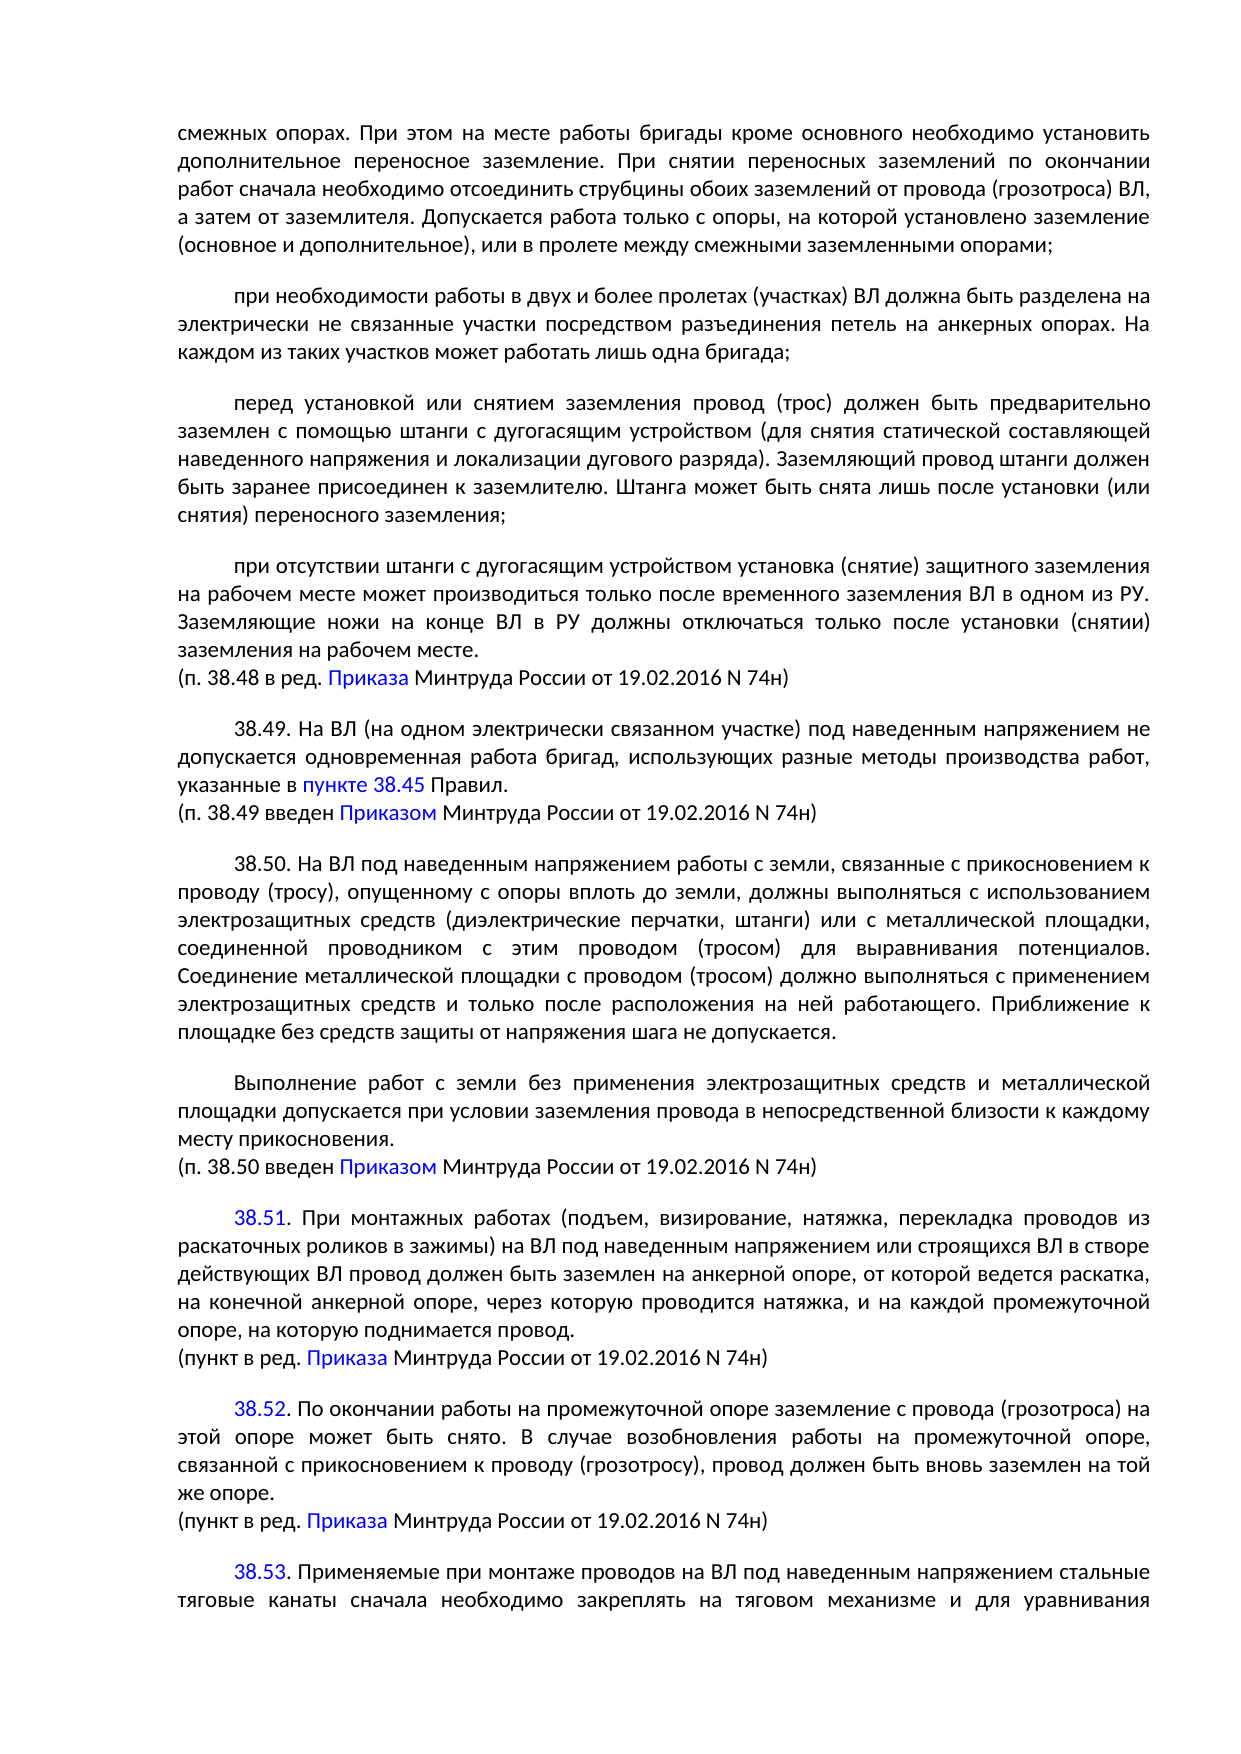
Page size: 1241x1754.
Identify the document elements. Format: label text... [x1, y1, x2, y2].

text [177, 1557, 1152, 1613]
text перед установкой или снятием заземления провод (трос) должен быть предварительно заземлен с помощью штанги с дугогасящим устройством (для снятия статической составляющей наведенного напряжения и локализации дугового разряда). Заземляющий провод штанги должен быть заранее присоединен к заземлителю. Штанга может быть снята лишь после установки (или снятия) переносного заземления; [177, 388, 1152, 528]
text 38.49. На ВЛ (на одном электрически связанном участке) под наведенным напряжением не допускается одновременная работа бригад, использующих разные методы производства работ, указанные в пункте 38.45 Правил. [177, 714, 1152, 798]
text (пункт в ред. Приказа Минтруда России от 19.02.2016 N 74н) [177, 1506, 1152, 1534]
text 38.50. На ВЛ под наведенным напряжением работы с земли, связанные с прикосновением к проводу (тросу), опущенному с опоры вплоть до земли, должны выполняться с использованием электрозащитных средств (диэлектрические перчатки, штанги) или с металлической площадки, соединенной проводником с этим проводом (тросом) для выравнивания потенциалов. Соединение металлической площадки с проводом (тросом) должно выполняться с применением электрозащитных средств и только после расположения на ней работающего. Приближение к площадке без средств защиты от напряжения шага не допускается. [177, 849, 1152, 1045]
text при отсутствии штанги с дугогасящим устройством установка (снятие) защитного заземления на рабочем месте может производиться только после временного заземления ВЛ в одном из РУ. Заземляющие ножи на конце ВЛ в РУ должны отключаться только после установки (снятии) заземления на рабочем месте. [177, 551, 1152, 663]
text (пункт в ред. Приказа Минтруда России от 19.02.2016 N 74н) [177, 1343, 1152, 1371]
text 38.52. По окончании работы на промежуточной опоре заземление с провода (грозотроса) на этой опоре может быть снято. В случае возобновления работы на промежуточной опоре, связанной с прикосновением к проводу (грозотросу), провод должен быть вновь заземлен на той же опоре. [177, 1394, 1152, 1506]
text 38.51. При монтажных работах (подъем, визирование, натяжка, перекладка проводов из раскаточных роликов в зажимы) на ВЛ под наведенным напряжением или строящихся ВЛ в створе действующих ВЛ провод должен быть заземлен на анкерной опоре, от которой ведется раскатка, на конечной анкерной опоре, через которую проводится натяжка, и на каждой промежуточной опоре, на которую поднимается провод. [177, 1203, 1152, 1343]
text (п. 38.50 введен Приказом Минтруда России от 19.02.2016 N 74н) [177, 1152, 1152, 1180]
text (п. 38.48 в ред. Приказа Минтруда России от 19.02.2016 N 74н) [177, 663, 1152, 691]
text Выполнение работ с земли без применения электрозащитных средств и металлической площадки допускается при условии заземления провода в непосредственной близости к каждому месту прикосновения. [177, 1068, 1152, 1152]
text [177, 118, 1152, 258]
text (п. 38.49 введен Приказом Минтруда России от 19.02.2016 N 74н) [177, 798, 1152, 826]
text при необходимости работы в двух и более пролетах (участках) ВЛ должна быть разделена на электрически не связанные участки посредством разъединения петель на анкерных опорах. На каждом из таких участков может работать лишь одна бригада; [177, 281, 1152, 365]
